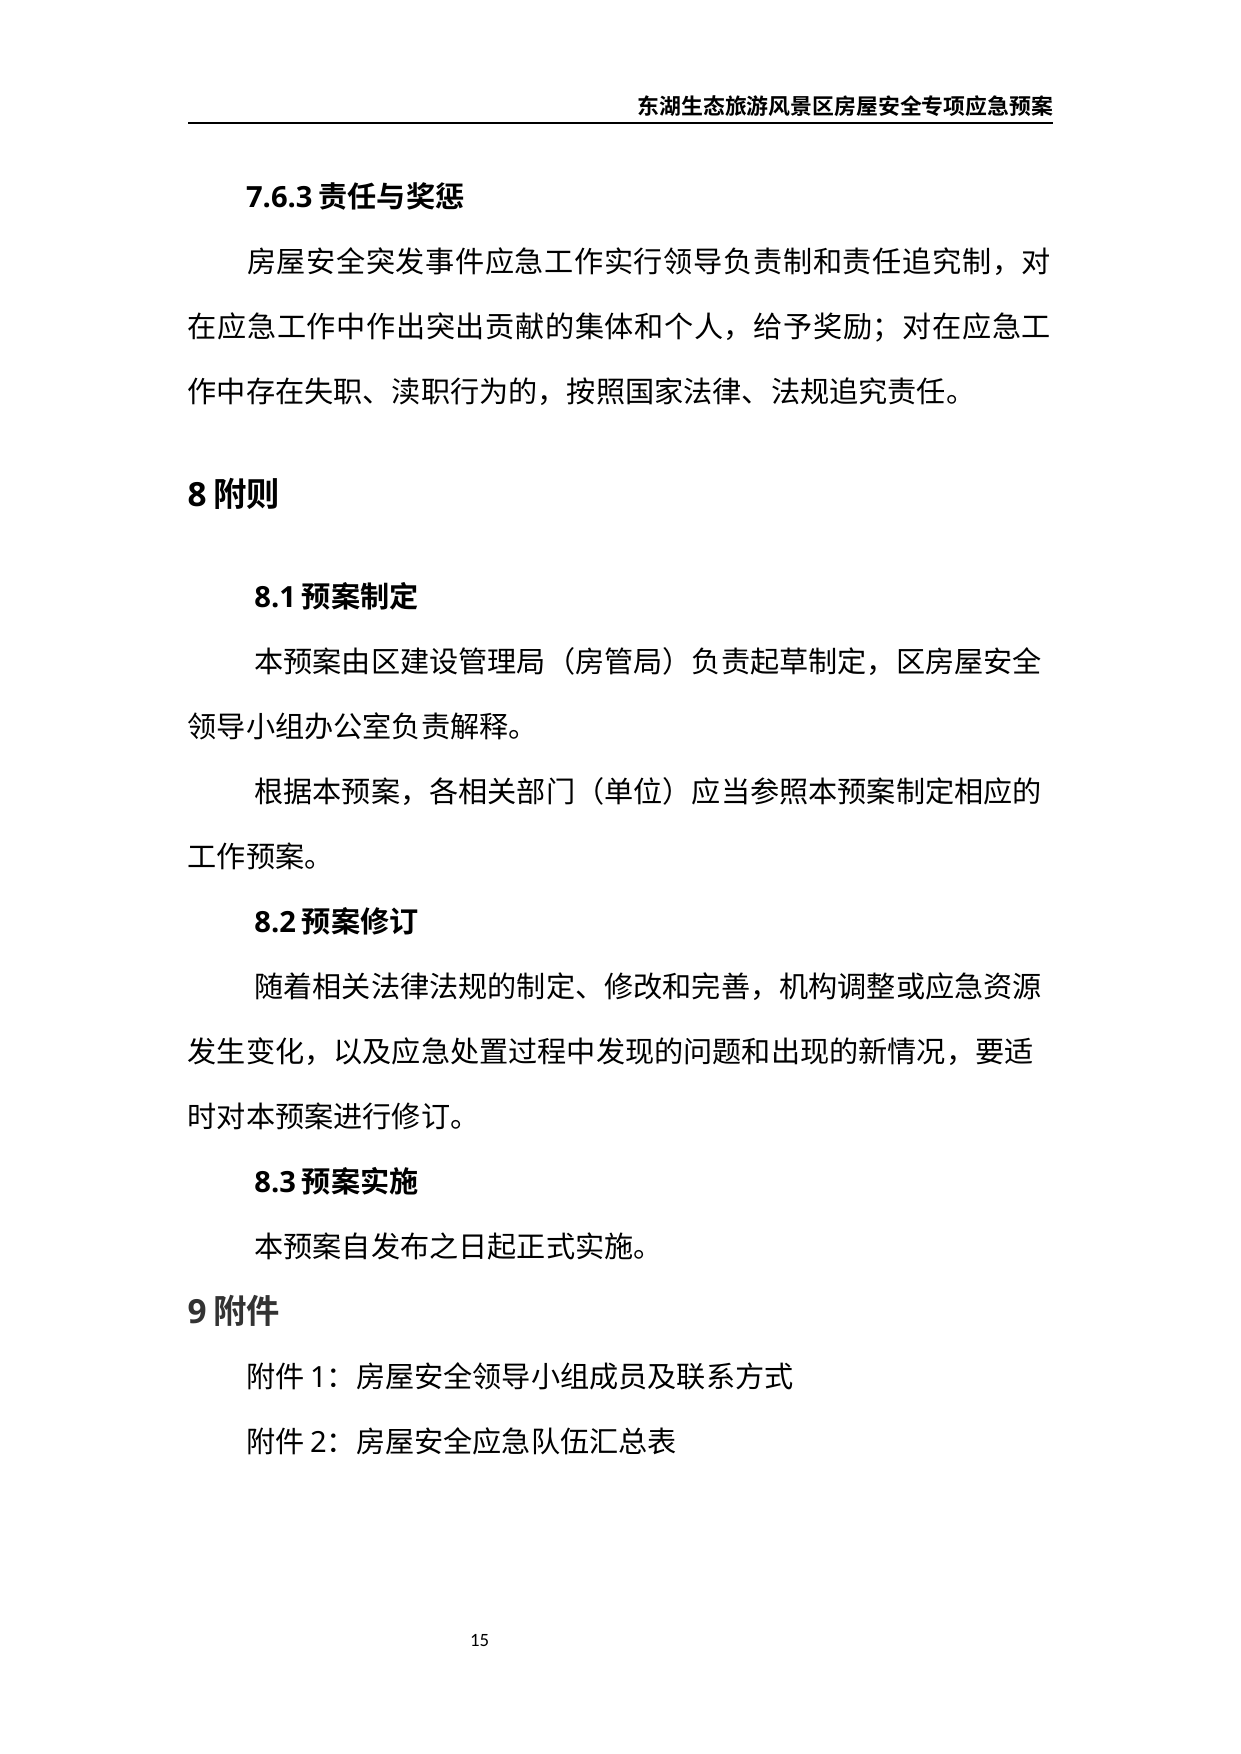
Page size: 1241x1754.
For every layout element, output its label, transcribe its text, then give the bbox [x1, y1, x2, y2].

text 附件1：房屋安全领导小组成员及联系方式 [187, 1342, 1053, 1407]
text 8.1预案制定 [187, 562, 1053, 627]
text 本预案由区建设管理局（房管局）负责起草制定，区房屋安全领导小组办公室负责解释。 [187, 627, 1053, 757]
text 8.2预案修订 [187, 887, 1053, 952]
text 根据本预案，各相关部门（单位）应当参照本预案制定相应的工作预案。 [187, 757, 1053, 887]
list 附件2：房屋安全应急队伍汇总表 [187, 1407, 1053, 1472]
text 随着相关法律法规的制定、修改和完善，机构调整或应急资源发生变化，以及应急处置过程中发现的问题和出现的新情况，要适时对本预案进行修订。 [187, 952, 1053, 1147]
text 本预案自发布之日起正式实施。 [187, 1212, 1053, 1277]
text 房屋安全突发事件应急工作实行领导负责制和责任追究制，对在应急工作中作出突出贡献的集体和个人，给予奖励；对在应急工作中存在失职、渎职行为的，按照国家法律、法规追究责任。 [187, 227, 1053, 422]
text 7.6.3责任与奖惩 [187, 162, 1053, 227]
subtitle 8附则 [187, 459, 1053, 524]
text 9附件 [187, 1277, 1053, 1342]
text 8.3预案实施 [187, 1147, 1053, 1212]
